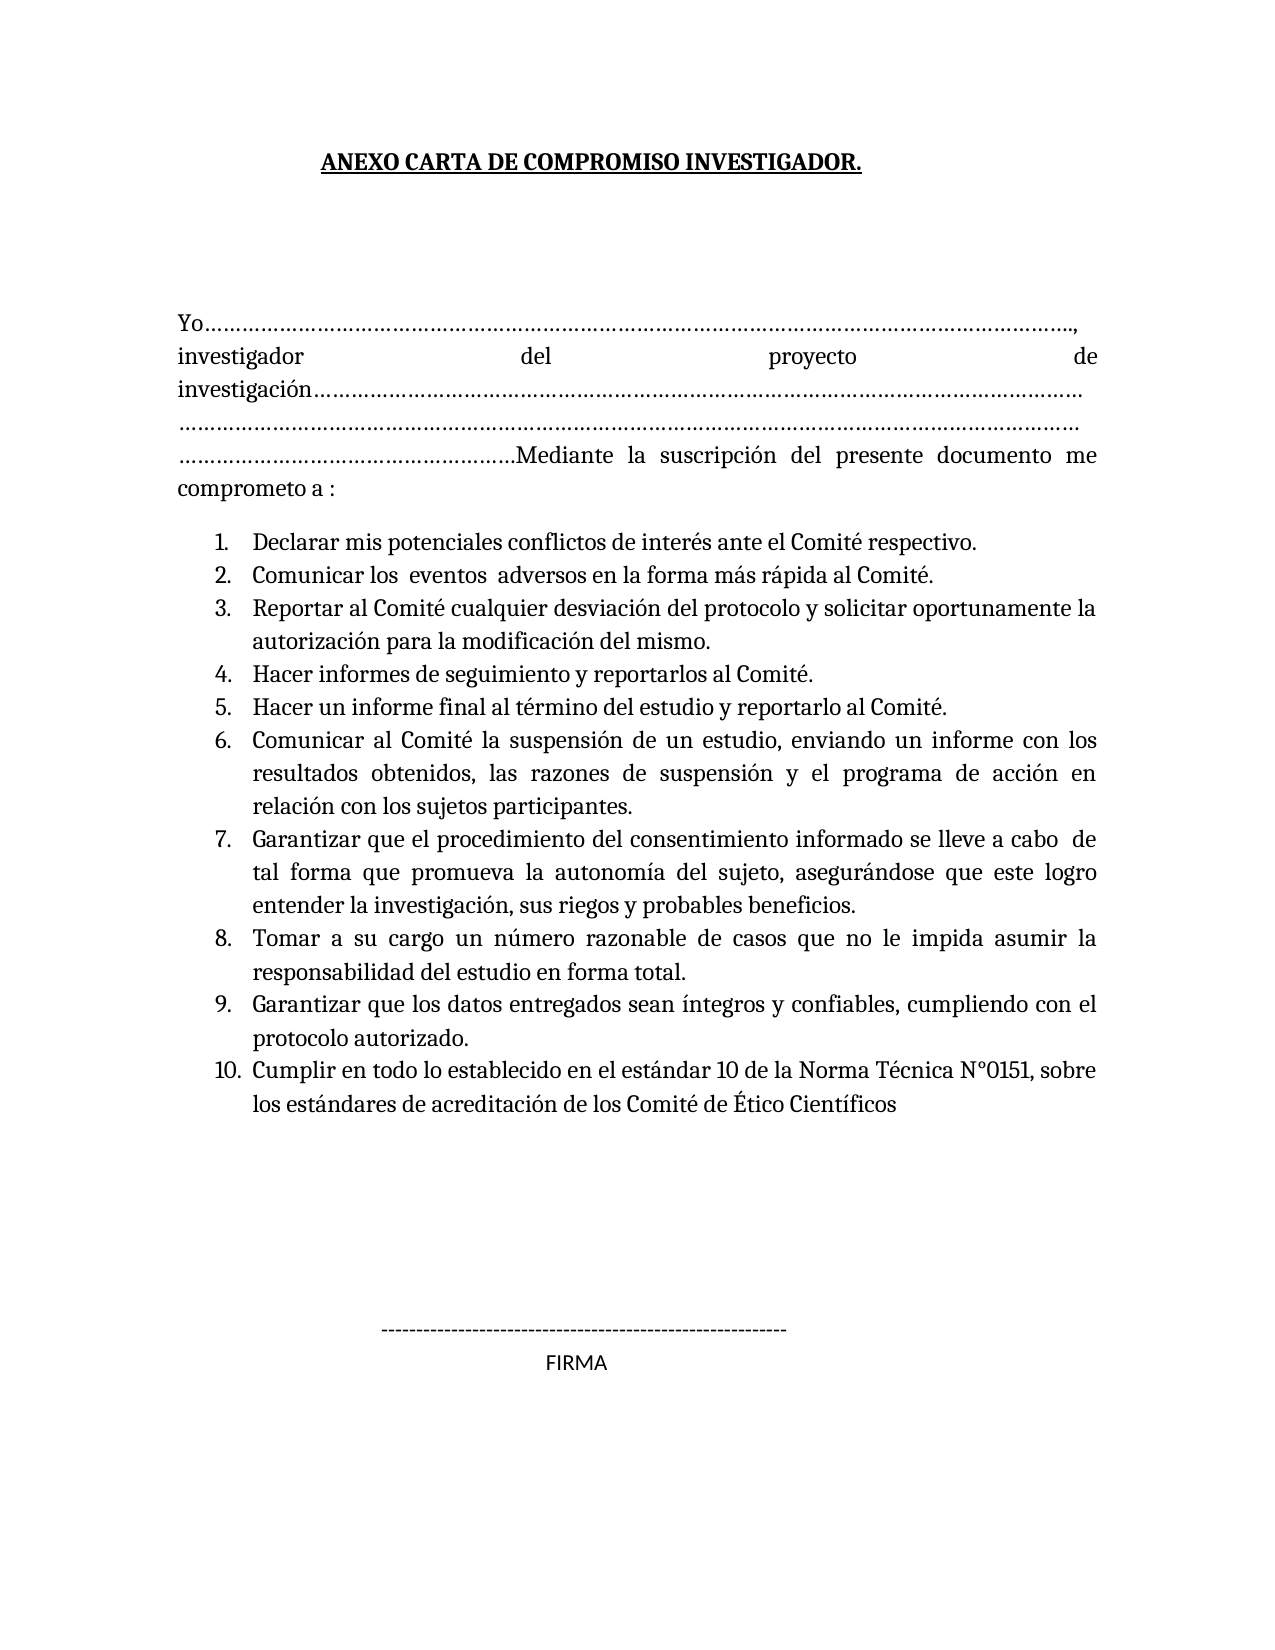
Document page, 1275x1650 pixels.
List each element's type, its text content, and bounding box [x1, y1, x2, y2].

list FIRMA [252, 1348, 1098, 1376]
list Comunicar al Comité la suspensión de un estudio, enviando un informe con los resultados obtenidos, las razones de suspensión y el programa de acción en relación con los sujetos participantes. [215, 726, 1098, 821]
list Declarar mis potenciales conflictos de interés ante el Comité respectivo. [215, 528, 1098, 557]
list Tomar a su cargo un número razonable de casos que no le impida asumir la responsabilidad del estudio en forma total. [215, 924, 1098, 986]
list Hacer informes de seguimiento y reportarlos al Comité. [215, 660, 1098, 689]
text Yo…………………………………………………………………………………………………………………………., investigador del proyecto de investigación……………………………………………………………………………………………………………………………………………………………………………………………………………………………………………………………………………………………Mediante la suscripción del presente documento me comprometo a : [177, 309, 1098, 503]
list Garantizar que el procedimiento del consentimiento informado se lleve a cabo de tal forma que promueva la autonomía del sujeto, asegurándose que este logro entender la investigación, sus riegos y probables beneficios. [215, 825, 1098, 920]
list Hacer un informe final al término del estudio y reportarlo al Comité. [215, 693, 1098, 722]
list ---------------------------------------------------------- [252, 1316, 1098, 1344]
list Reportar al Comité cualquier desviación del protocolo y solicitar oportunamente la autorización para la modificación del mismo. [215, 594, 1098, 656]
list Garantizar que los datos entregados sean íntegros y confiables, cumpliendo con el protocolo autorizado. [215, 990, 1098, 1052]
text ANEXO CARTA DE COMPROMISO INVESTIGADOR. [177, 148, 1098, 176]
list Cumplir en todo lo establecido en el estándar 10 de la Norma Técnica N°0151, sobre los estándares de acreditación de los Comité de Ético Científicos [215, 1056, 1098, 1118]
list Comunicar los eventos adversos en la forma más rápida al Comité. [215, 561, 1098, 590]
